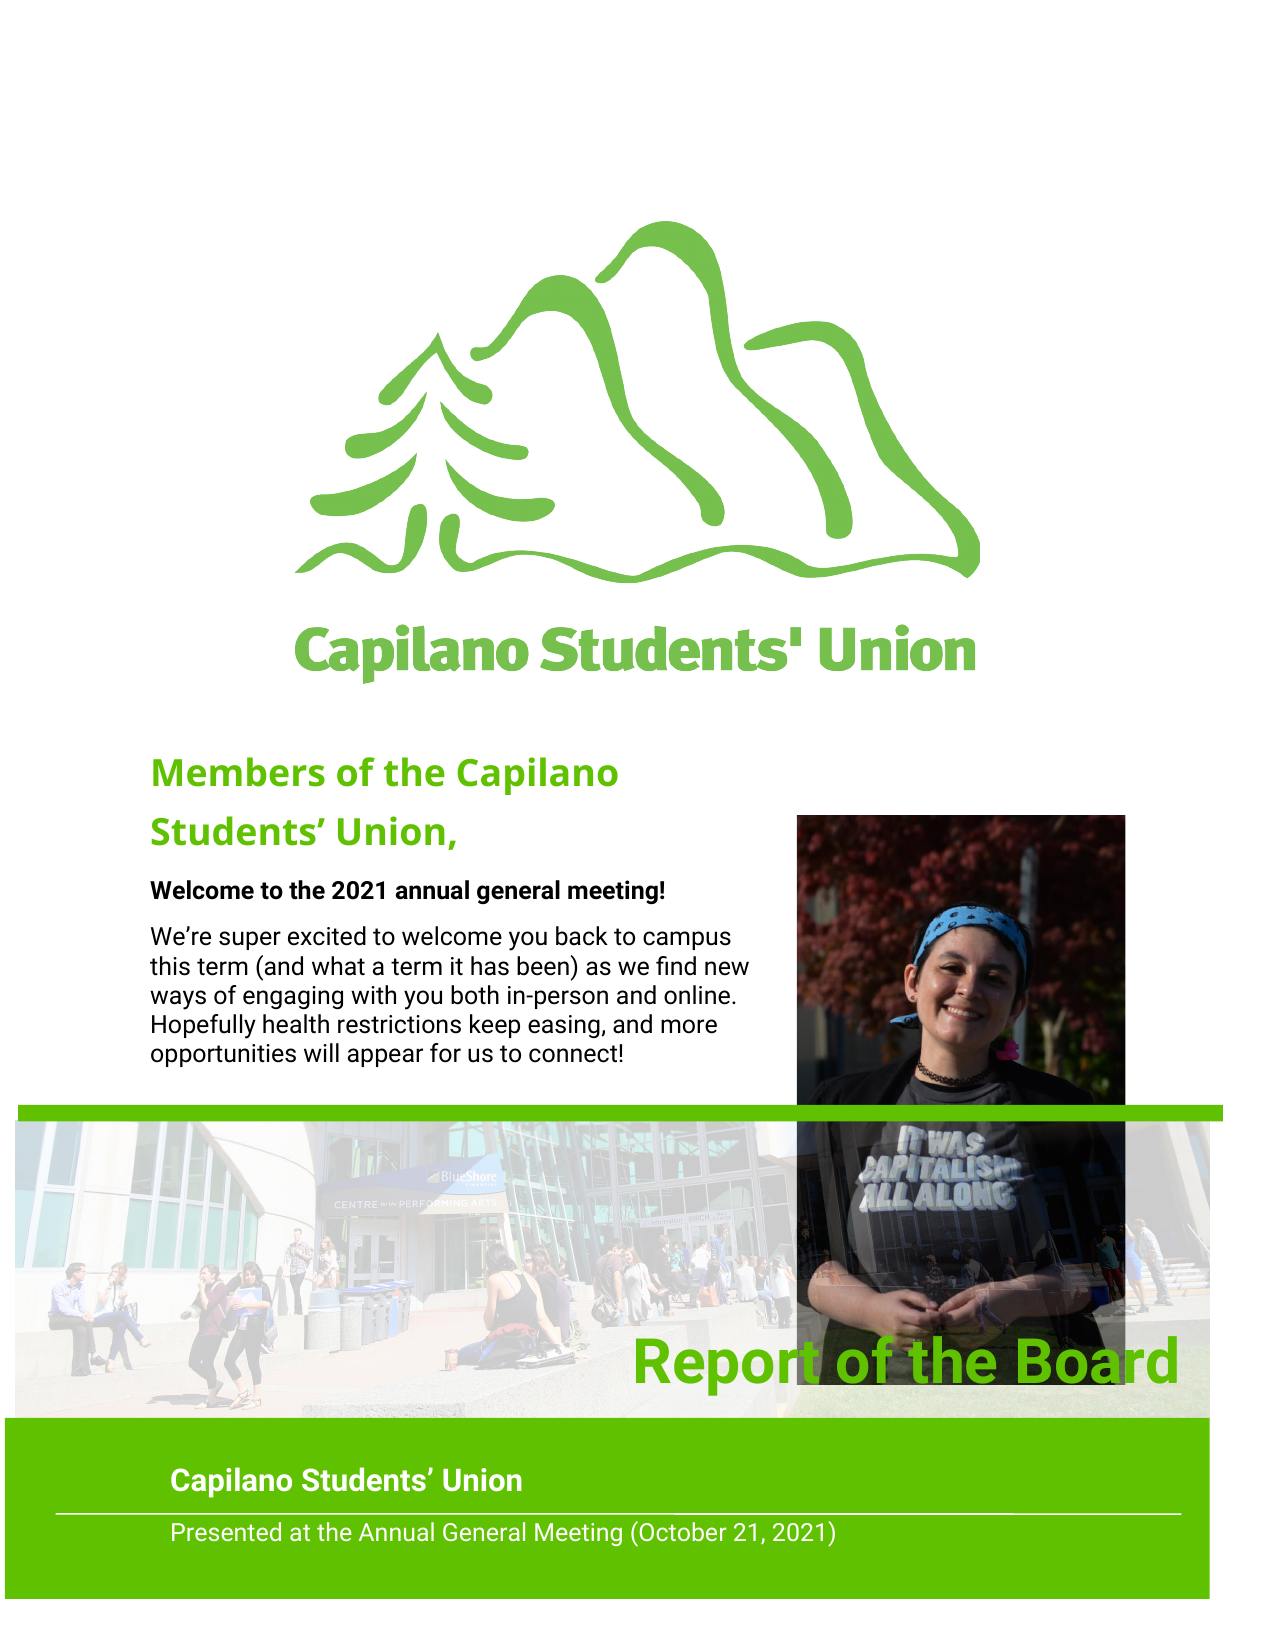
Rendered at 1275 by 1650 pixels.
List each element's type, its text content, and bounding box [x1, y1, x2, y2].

text We’re super excited to welcome you back to campus this term (and what a term it has been) as we find new ways of engaging with you both in-person and online. Hopefully health restrictions keep easing, and more opportunities will appear for us to connect! [150, 922, 796, 1069]
text Welcome to the 2021 annual general meeting! [150, 876, 750, 906]
picture [294, 221, 980, 684]
picture [796, 1122, 1126, 1385]
subtitle Members of the Capilano Students’ Union, [150, 746, 1125, 856]
picture [796, 815, 1126, 1104]
